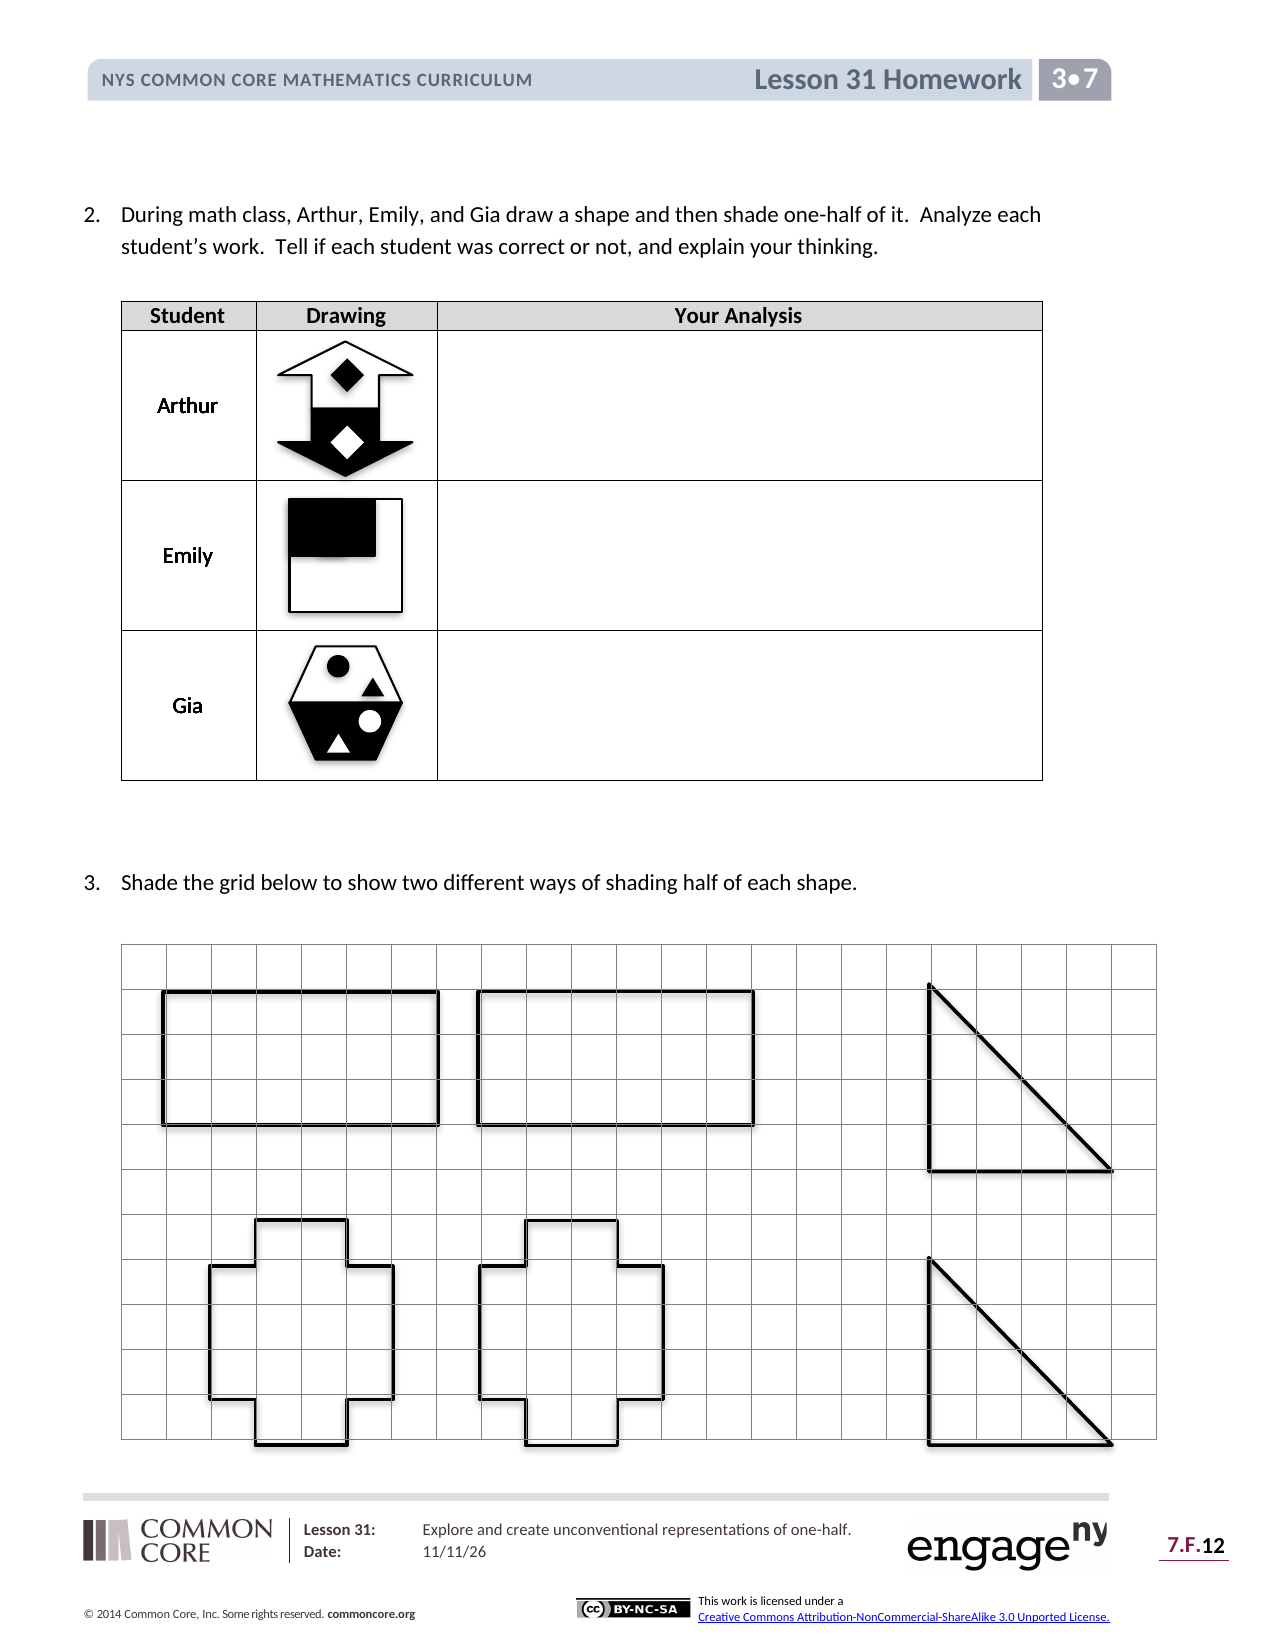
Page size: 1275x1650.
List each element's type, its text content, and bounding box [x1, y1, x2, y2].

picture [906, 1518, 1107, 1573]
list Shade the grid below to show two different ways of shading half of each shape. [83, 868, 1108, 896]
picture [574, 1598, 691, 1618]
picture [83, 1517, 274, 1564]
list During math class, Arthur, Emily, and Gia draw a shape and then shade one-half of it. Analyze each student’s work. Tell if each student was correct or not, and explain your thinking. [83, 200, 1105, 260]
